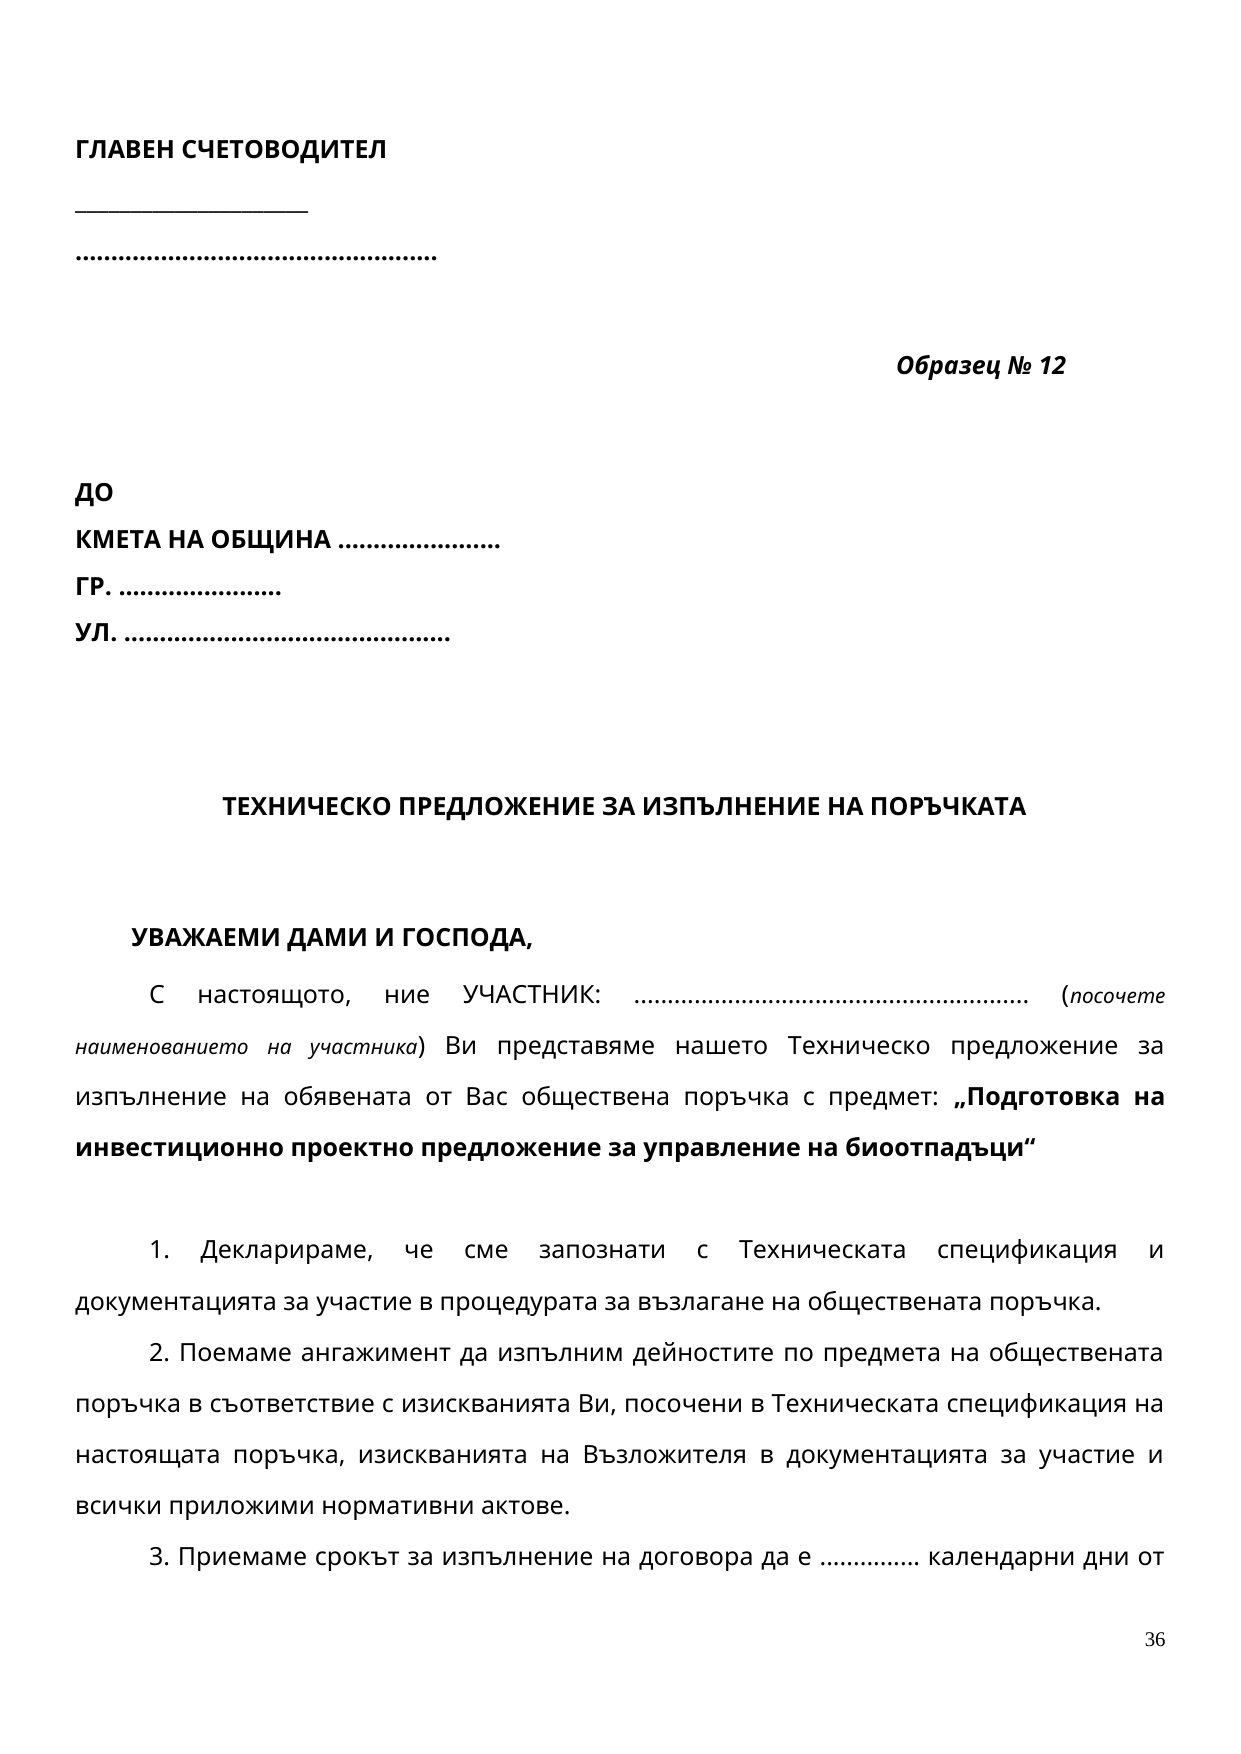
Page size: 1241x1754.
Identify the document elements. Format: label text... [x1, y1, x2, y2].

text ДО [75, 475, 1165, 509]
text _____________________ [75, 182, 1165, 216]
text С настоящото, ние УЧАСТНИК: ........................................................... (посочете наименованието на участника) Ви представяме нашето Техническо предложение за изпълнение на обявената от Вас обществена поръчка с предмет: „Подготовка на инвестиционно проектно предложение за управление на биоотпадъци“ [75, 977, 1165, 1164]
text Образец № 12 [665, 348, 1165, 382]
text ГР. ....................... [75, 568, 1165, 602]
text 1. Декларираме, че сме запознати с Техническата спецификация и документацията за участие в процедурата за възлагане на обществената поръчка. [75, 1232, 1165, 1317]
text УВАЖАЕМИ ДАМИ И ГОСПОДА, [75, 920, 1165, 954]
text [75, 1538, 1165, 1572]
text ГЛАВЕН СЧЕТОВОДИТЕЛ [75, 131, 1165, 165]
text УЛ. .............................................. [75, 615, 1165, 649]
text ................................................... [75, 233, 1165, 267]
text 2. Поемаме ангажимент да изпълним дейностите по предмета на обществената поръчка в съответствие с изискванията Ви, посочени в Техническата спецификация на настоящата поръчка, изискванията на Възложителя в документацията за участие и всички приложими нормативни актове. [75, 1334, 1165, 1521]
text ТЕХНИЧЕСКО ПРЕДЛОЖЕНИЕ за изпълнение на поръчката [75, 788, 1174, 833]
text КМЕТА НА ОБЩИНА ....................... [75, 522, 1165, 556]
